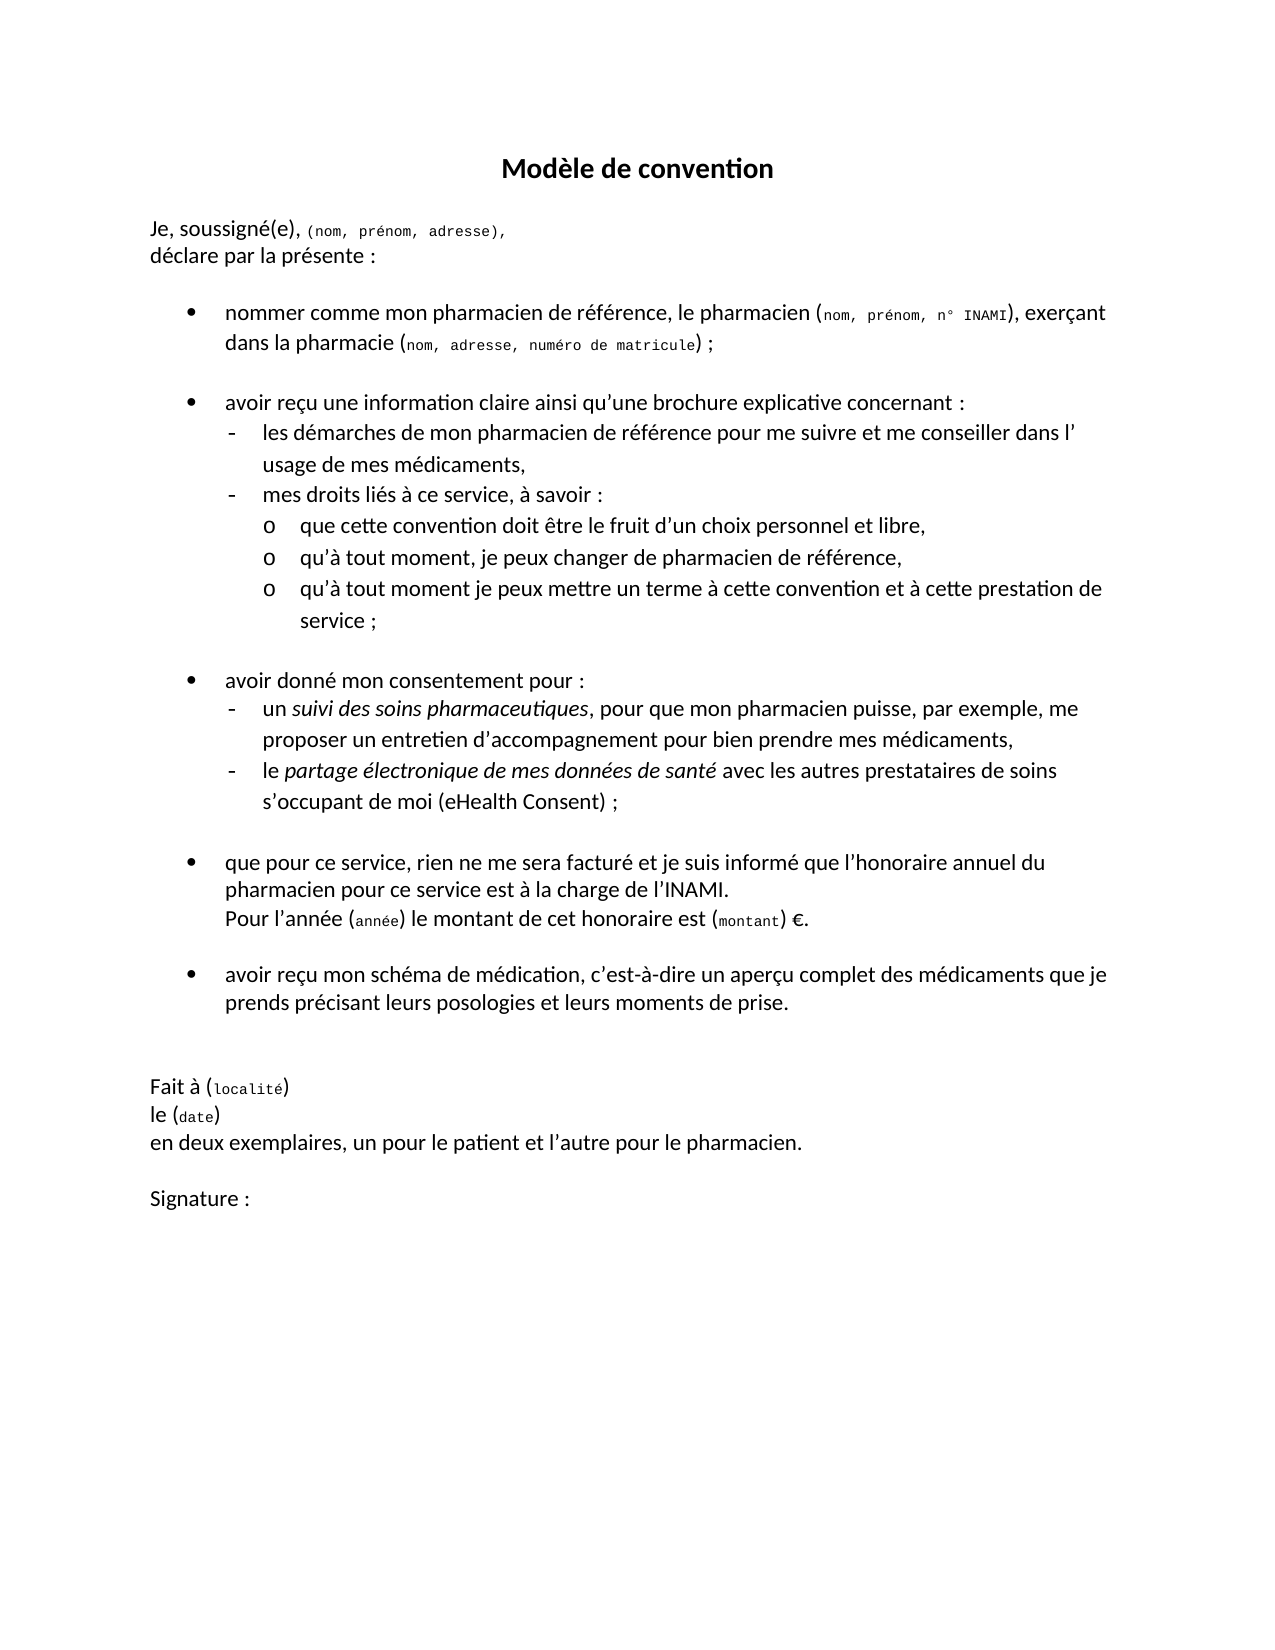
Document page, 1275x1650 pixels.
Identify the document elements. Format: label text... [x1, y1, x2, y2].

list avoir reçu mon schéma de médication, c’est-à-dire un aperçu complet des médicaments que je prends précisant leurs posologies et leurs moments de prise. [187, 960, 1124, 1016]
list un suivi des soins pharmaceutiques, pour que mon pharmacien puisse, par exemple, me proposer un entretien d’accompagnement pour bien prendre mes médicaments, [225, 694, 1125, 754]
text en deux exemplaires, un pour le patient et l’autre pour le pharmacien. [150, 1128, 1125, 1156]
text Signature : [150, 1184, 1125, 1212]
text le (date) [150, 1100, 1125, 1128]
list mes droits liés à ce service, à savoir : [225, 480, 1125, 509]
text Fait à (localité) [150, 1072, 1125, 1100]
list nommer comme mon pharmacien de référence, le pharmacien (nom, prénom, n° INAMI), exerçant dans la pharmacie (nom, adresse, numéro de matricule) ; [187, 298, 1125, 356]
list qu’à tout moment je peux mettre un terme à cette convention et à cette prestation de service ; [262, 574, 1125, 634]
list les démarches de mon pharmacien de référence pour me suivre et me conseiller dans l’ usage de mes médicaments, [225, 418, 1125, 478]
text Modèle de convention [150, 150, 1125, 186]
list le partage électronique de mes données de santé avec les autres prestataires de soins s’occupant de moi (eHealth Consent) ; [225, 756, 1125, 815]
list que pour ce service, rien ne me sera facturé et je suis informé que l’honoraire annuel du pharmacien pour ce service est à la charge de l’INAMI. Pour l’année (année) le montant de cet honoraire est (montant) €. [187, 848, 1124, 932]
list avoir reçu une information claire ainsi qu’une brochure explicative concernant : [187, 388, 1125, 416]
text déclare par la présente : [150, 242, 1125, 270]
list que cette convention doit être le fruit d’un choix personnel et libre, [262, 512, 1125, 541]
list avoir donné mon consentement pour : [187, 666, 1124, 694]
list qu’à tout moment, je peux changer de pharmacien de référence, [262, 543, 1125, 572]
text Je, soussigné(e), (nom, prénom, adresse), [150, 214, 1125, 242]
